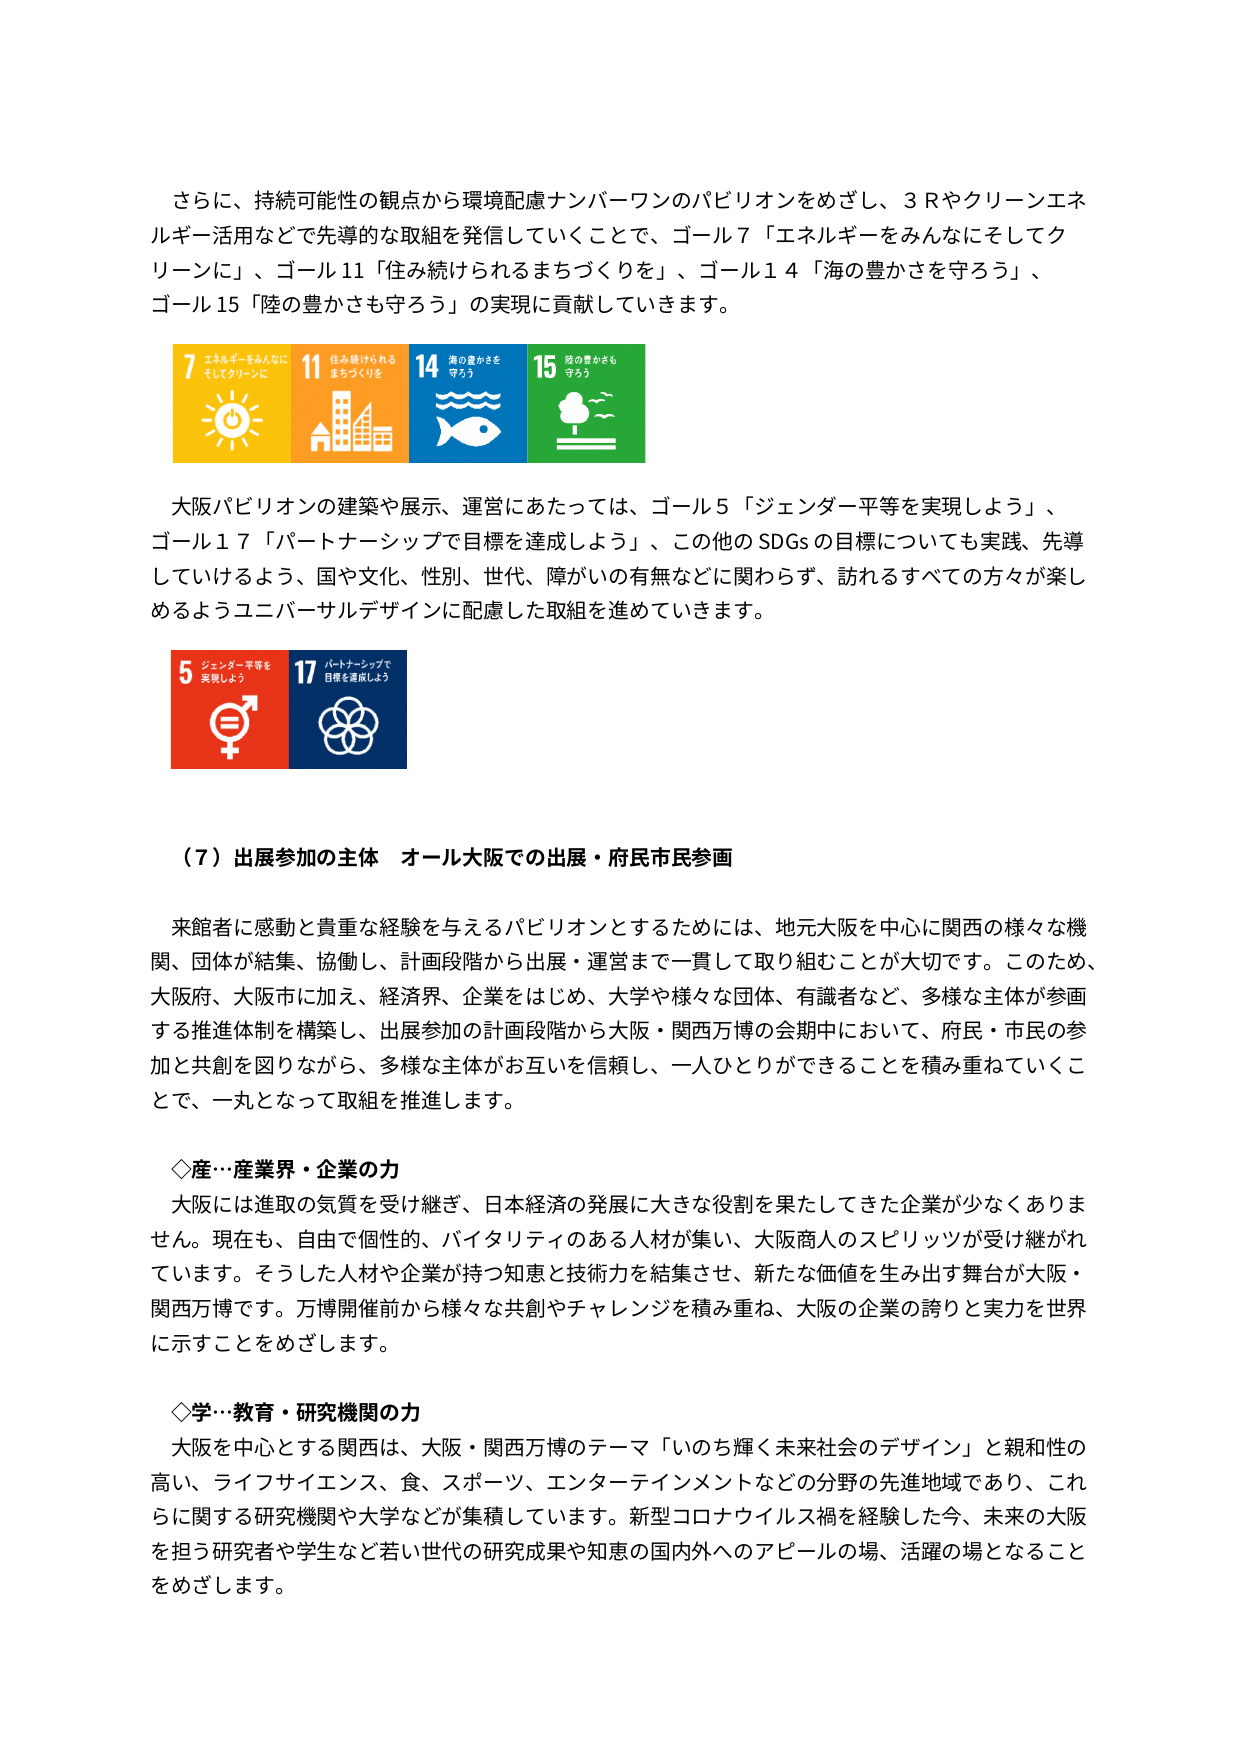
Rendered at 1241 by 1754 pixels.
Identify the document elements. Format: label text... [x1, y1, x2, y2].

text 大阪には進取の気質を受け継ぎ、日本経済の発展に大きな役割を果たしてきた企業が少なくありません。現在も、自由で個性的、バイタリティのある人材が集い、大阪商人のスピリッツが受け継がれています。そうした人材や企業が持つ知恵と技術力を結集させ、新たな価値を生み出す舞台が大阪・関西万博です。万博開催前から様々な共創やチャレンジを積み重ね、大阪の企業の誇りと実力を世界に示すことをめざします。 [150, 1188, 1090, 1357]
picture [170, 650, 407, 769]
text 大阪パビリオンの建築や展示、運営にあたっては、ゴール５「ジェンダー平等を実現しよう」、ゴール１７「パートナーシップで目標を達成しよう」、この他のSDGsの目標についても実践、先導していけるよう、国や文化、性別、世代、障がいの有無などに関わらず、訪れるすべての方々が楽しめるようユニバーサルデザインに配慮した取組を進めていきます。 [150, 491, 1090, 625]
text さらに、持続可能性の観点から環境配慮ナンバーワンのパビリオンをめざし、３Ｒやクリーンエネルギー活用などで先導的な取組を発信していくことで、ゴール７「エネルギーをみんなにそしてクリーンに」、ゴール11「住み続けられるまちづくりを」、ゴール１４「海の豊かさを守ろう」、ゴール15「陸の豊かさも守ろう」の実現に貢献していきます。 [150, 185, 1090, 319]
text ◇産…産業界・企業の力 [150, 1153, 1090, 1184]
picture [172, 344, 646, 463]
text 大阪を中心とする関西は、大阪・関西万博のテーマ「いのち輝く未来社会のデザイン」と親和性の高い、ライフサイエンス、食、スポーツ、エンターテインメントなどの分野の先進地域であり、これらに関する研究機関や大学などが集積しています。新型コロナウイルス禍を経験した今、未来の大阪を担う研究者や学生など若い世代の研究成果や知恵の国内外へのアピールの場、活躍の場となることをめざします。 [150, 1431, 1090, 1600]
text （７）出展参加の主体 オール大阪での出展・府民市民参画 [150, 841, 1090, 872]
text 来館者に感動と貴重な経験を与えるパビリオンとするためには、地元大阪を中心に関西の様々な機関、団体が結集、協働し、計画段階から出展・運営まで一貫して取り組むことが大切です。このため、大阪府、大阪市に加え、経済界、企業をはじめ、大学や様々な団体、有識者など、多様な主体が参画する推進体制を構築し、出展参加の計画段階から大阪・関西万博の会期中において、府民・市民の参加と共創を図りながら、多様な主体がお互いを信頼し、一人ひとりができることを積み重ねていくことで、一丸となって取組を推進します。 [150, 911, 1090, 1114]
text ◇学…教育・研究機関の力 [150, 1396, 1090, 1427]
